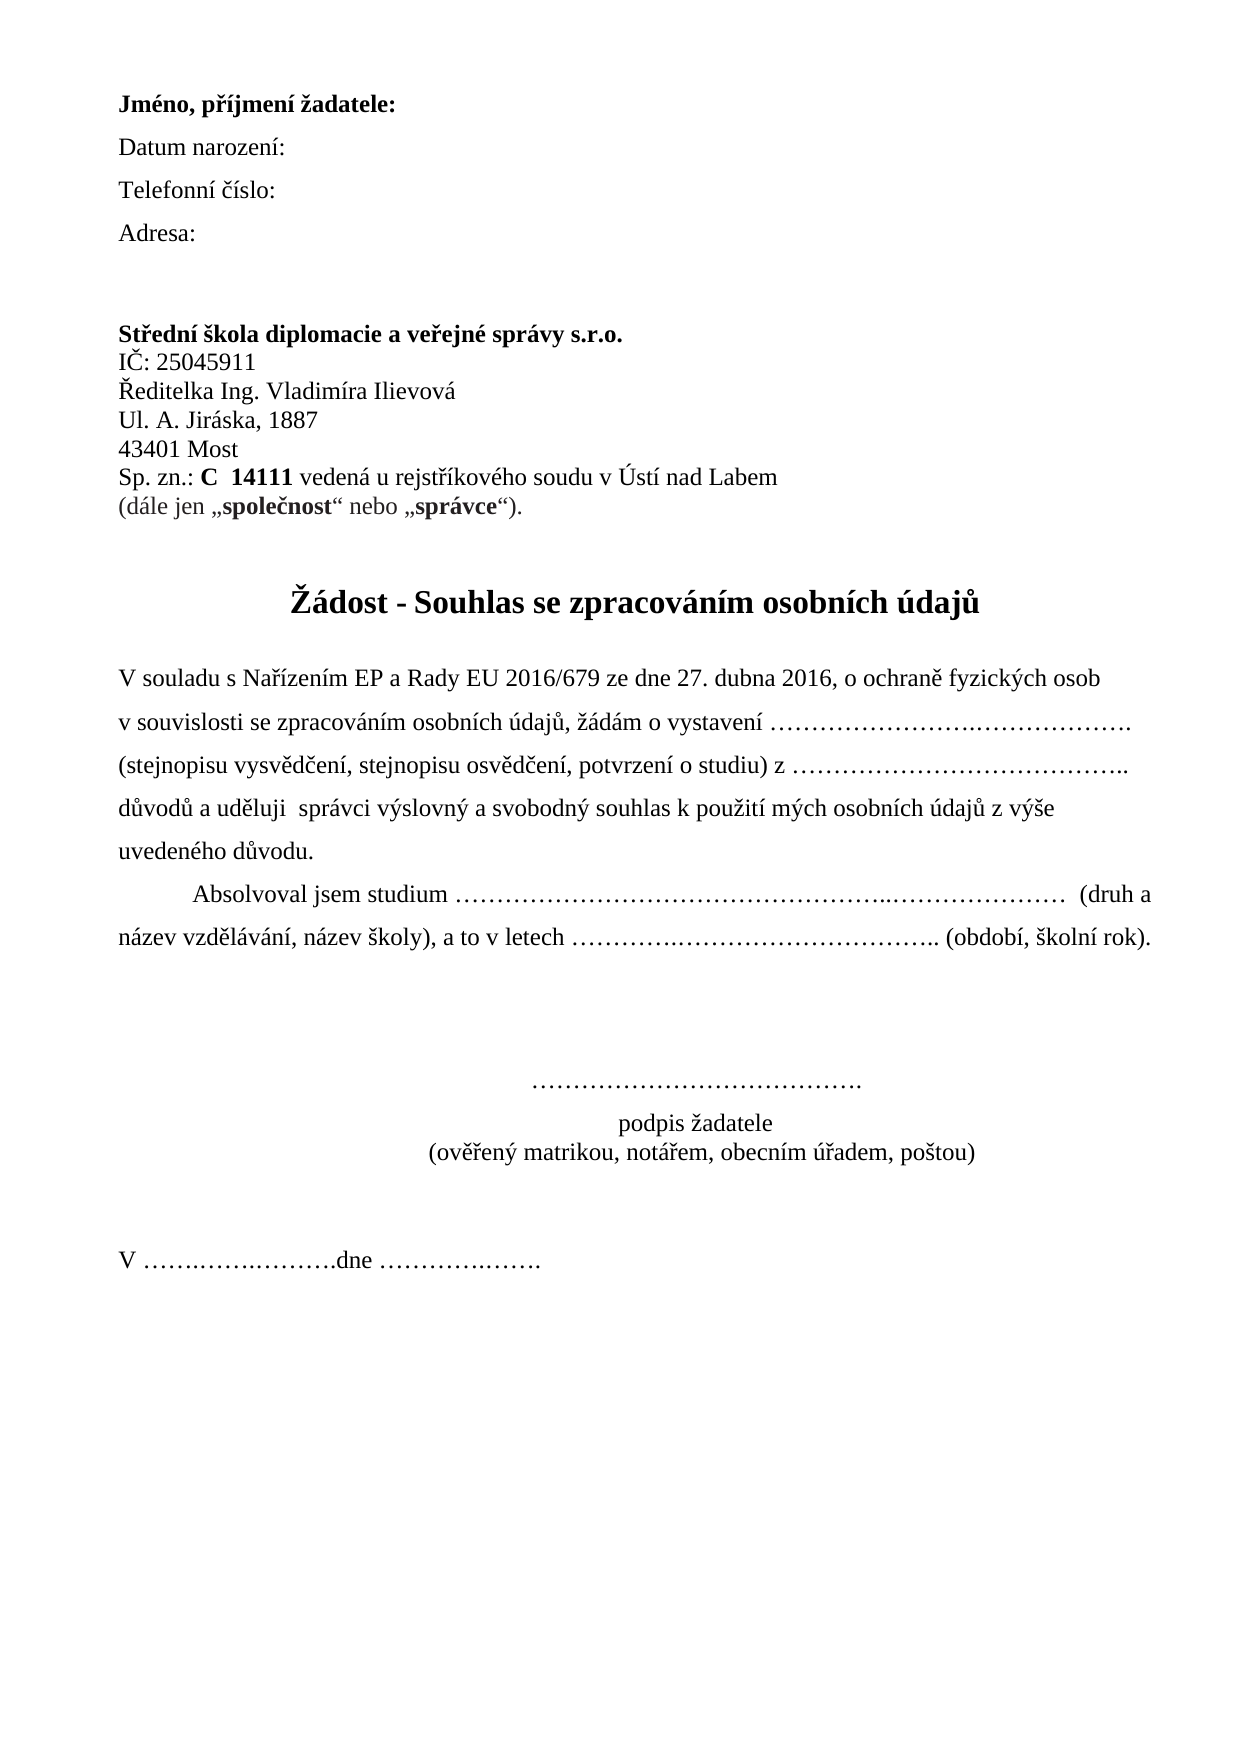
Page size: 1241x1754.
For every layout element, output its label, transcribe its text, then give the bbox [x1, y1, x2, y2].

text V souladu s Nařízením EP a Rady EU 2016/679 ze dne 27. dubna 2016, o ochraně fyzických osob v souvislosti se zpracováním osobních údajů, žádám o vystavení …………………….………………. (stejnopisu vysvědčení, stejnopisu osvědčení, potvrzení o studiu) z ………………………………….. důvodů a uděluji správci výslovný a svobodný souhlas k použití mých osobních údajů z výše uvedeného důvodu. [118, 663, 1152, 865]
text (ověřený matrikou, notářem, obecním úřadem, poštou) [118, 1137, 1152, 1166]
text Adresa: [118, 218, 1152, 247]
text Telefonní číslo: [118, 175, 1152, 204]
text Sp. zn.: C 14111 vedená u rejstříkového soudu v Ústí nad Labem [118, 462, 1152, 491]
text Žádost - Souhlas se zpracováním osobních údajů [118, 582, 1152, 620]
text 43401 Most [118, 434, 1152, 462]
text …………………………………. [118, 1065, 1152, 1094]
text V …….…….……….dne ………….……. [118, 1245, 1152, 1273]
text IČ: 25045911 [118, 347, 1152, 376]
text Ul. A. Jiráska, 1887 [118, 405, 1152, 434]
text Jméno, příjmení žadatele: [118, 89, 1152, 117]
text podpis žadatele [118, 1108, 1152, 1137]
text Datum narození: [118, 132, 1152, 161]
text Ředitelka Ing. Vladimíra Ilievová [118, 376, 1152, 405]
text (dále jen „společnost“ nebo „správce“). [118, 491, 1152, 520]
text Absolvoval jsem studium ……………………………………………..………………… (druh a název vzdělávání, název školy), a to v letech ………….………………………….. (období, školní rok). [118, 879, 1152, 951]
text Střední škola diplomacie a veřejné správy s.r.o. [118, 319, 1152, 347]
